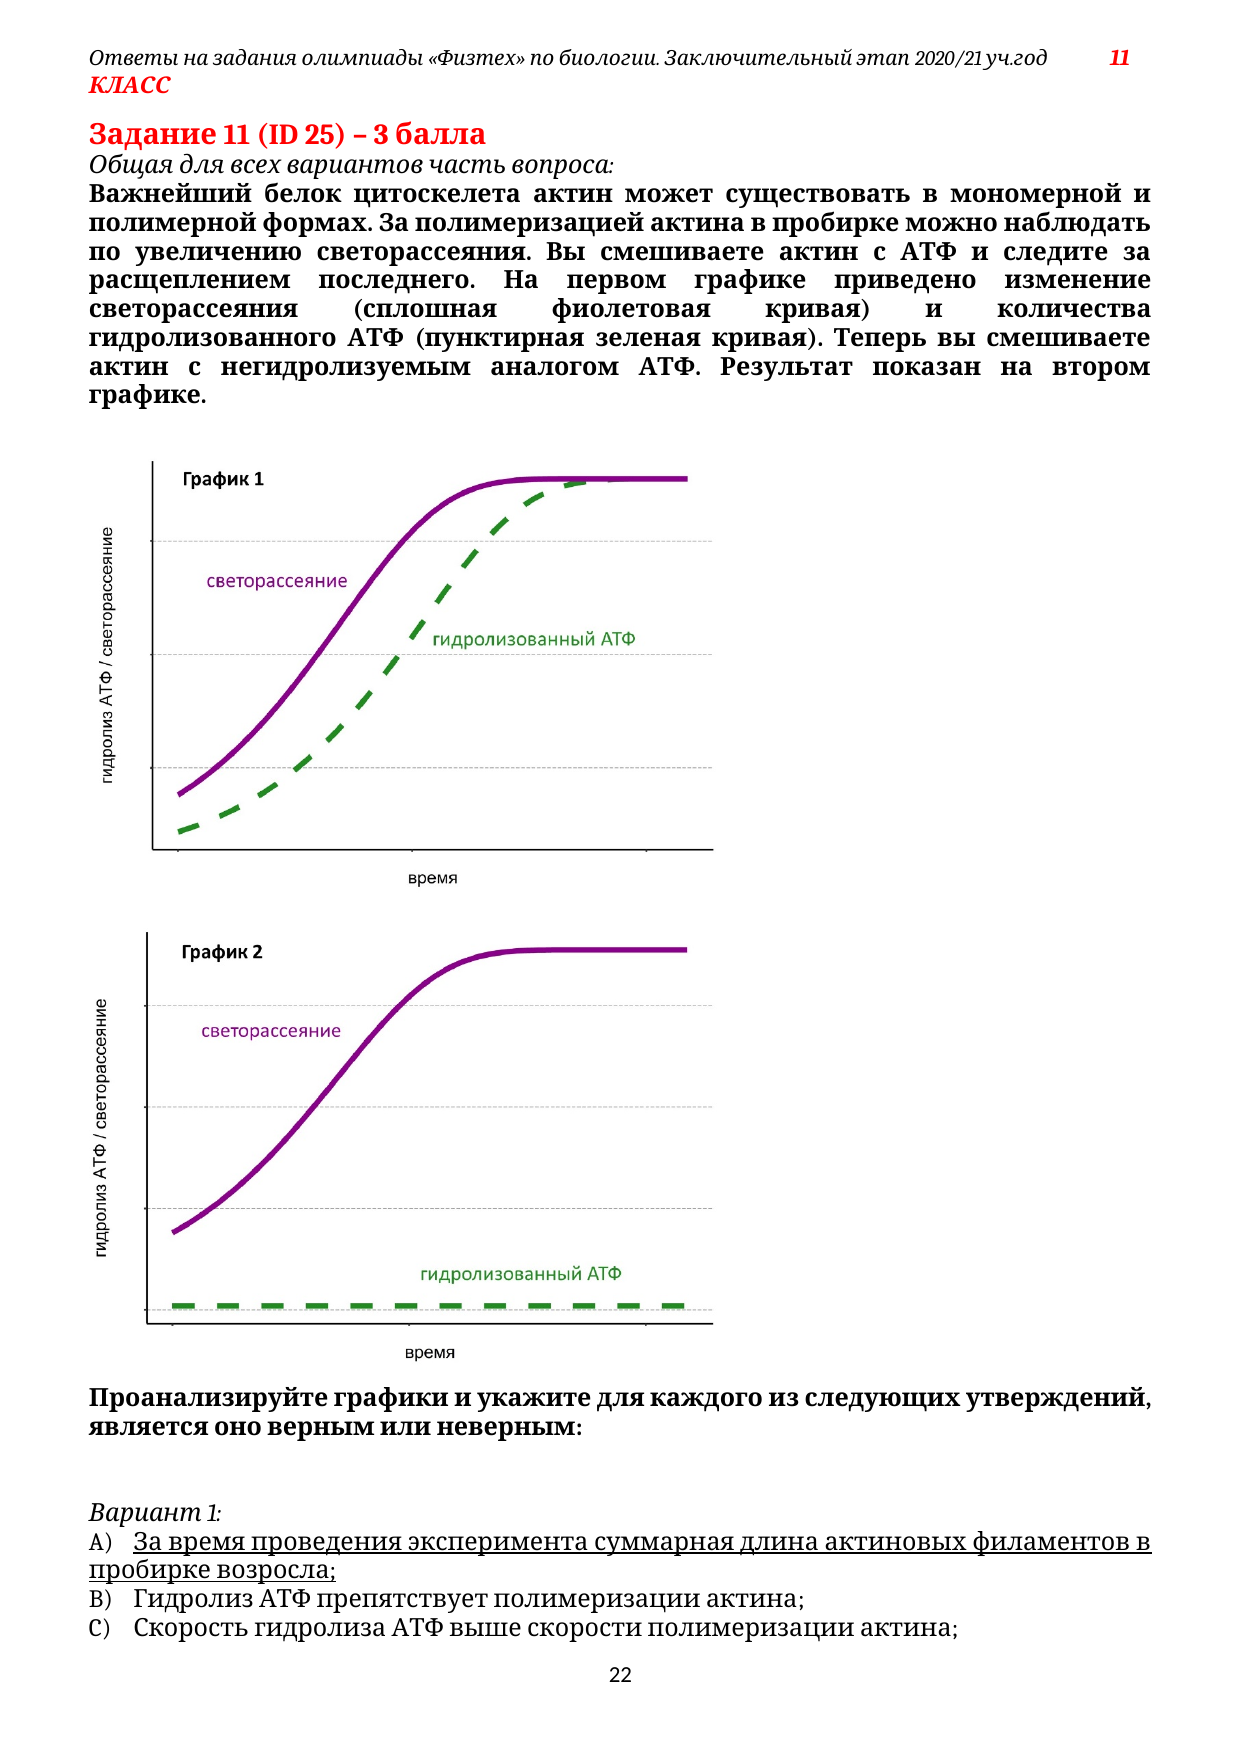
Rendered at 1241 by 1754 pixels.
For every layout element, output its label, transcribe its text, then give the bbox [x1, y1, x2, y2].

list За время проведения эксперимента суммарная длина актиновых филаментов в пробирке возросла; [89, 1528, 1152, 1585]
text Вариант 1: [89, 1499, 1152, 1528]
text Важнейший белок цитоскелета актин может существовать в мономерной и полимерной формах. За полимеризацией актина в пробирке можно наблюдать по увеличению светорассеяния. Вы смешиваете актин с АТФ и следите за расщеплением последнего. На первом графике приведено изменение светорассеяния (сплошная фиолетовая кривая) и количества гидролизованного АТФ (пунктирная зеленая кривая). Теперь вы смешиваете актин с негидролизуемым аналогом АТФ. Результат показан на втором графике. [89, 180, 1152, 410]
text Общая для всех вариантов часть вопроса: [89, 151, 1152, 180]
picture [88, 438, 724, 1384]
text Задание 11 (ID 25) – 3 балла [89, 118, 1152, 151]
list Скорость гидролиза АТФ выше скорости полимеризации актина; [89, 1614, 1152, 1643]
text Проанализируйте графики и укажите для каждого из следующих утверждений, является оно верным или неверным: [89, 1384, 1152, 1441]
list Гидролиз АТФ препятствует полимеризации актина; [89, 1585, 1152, 1614]
